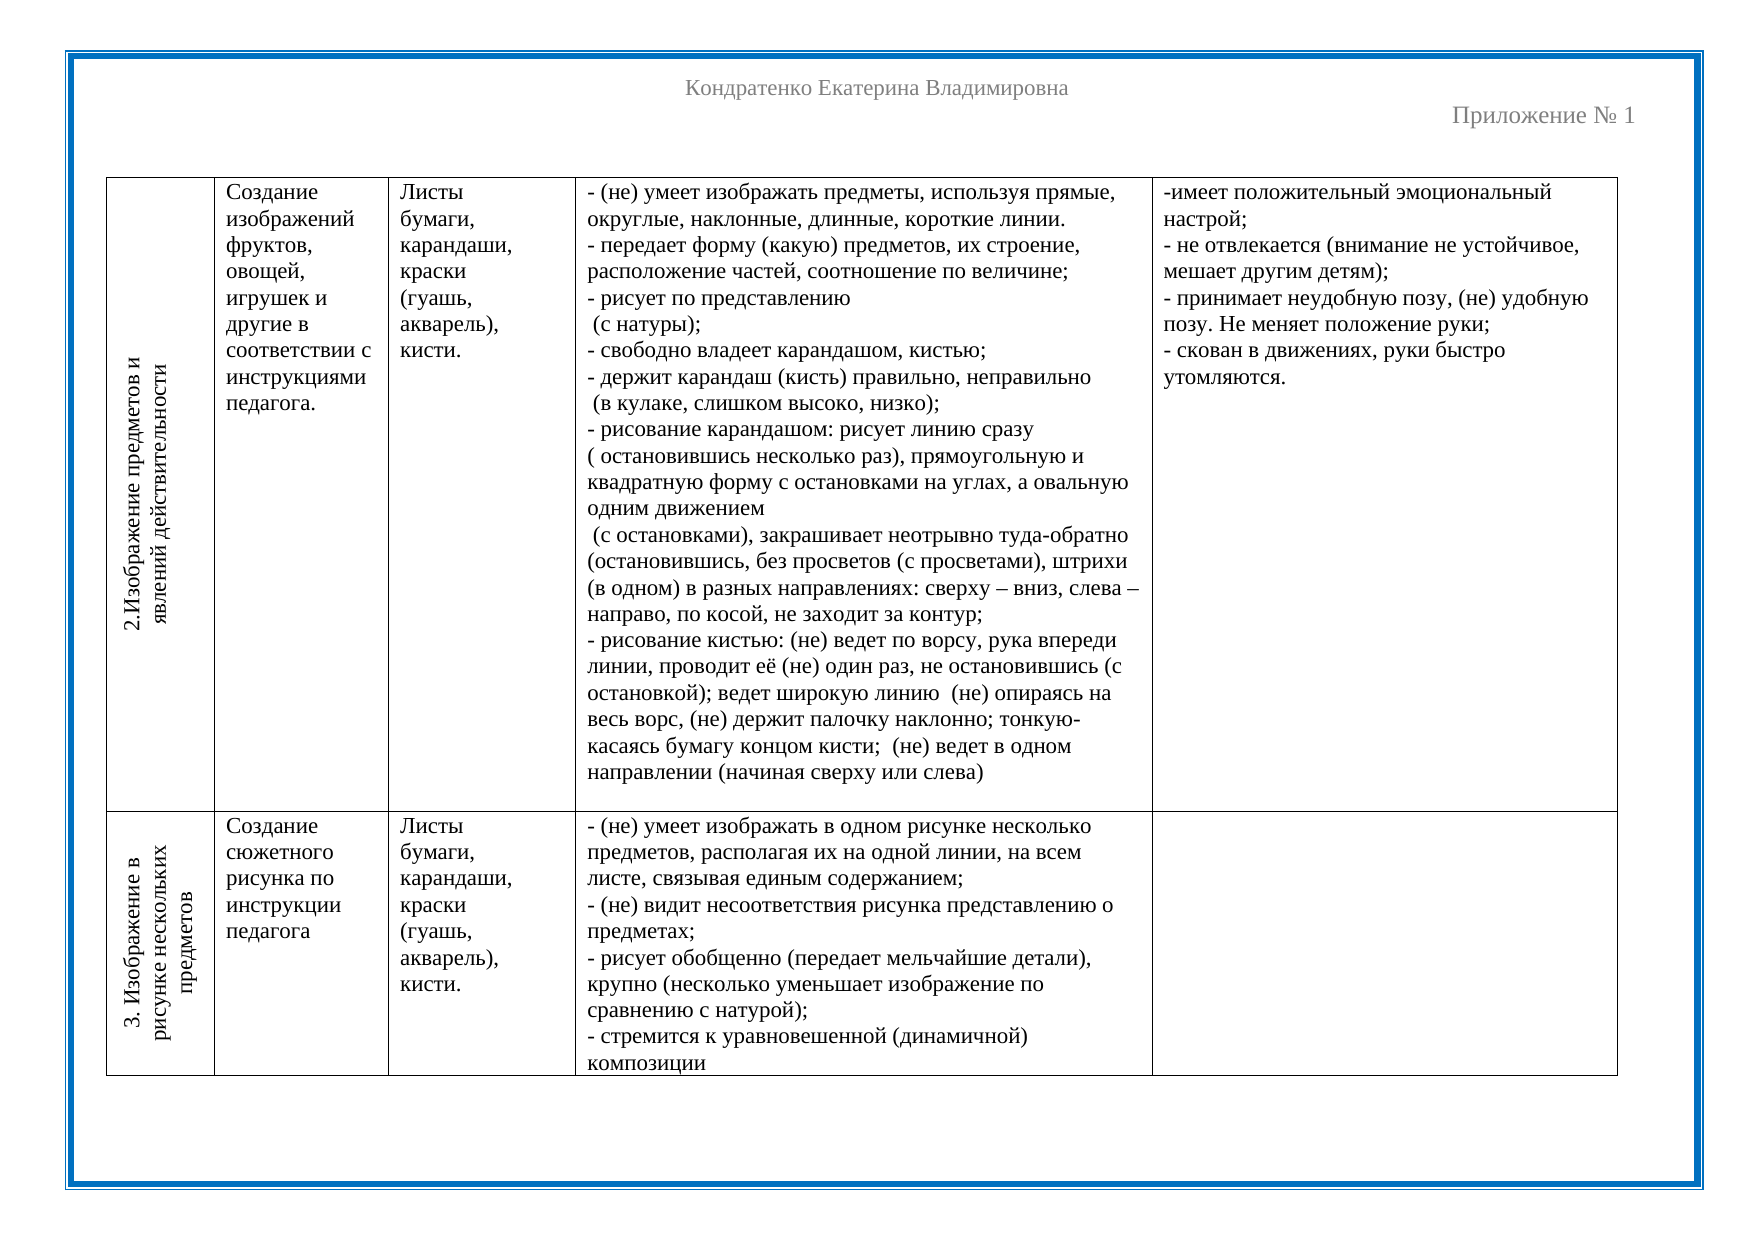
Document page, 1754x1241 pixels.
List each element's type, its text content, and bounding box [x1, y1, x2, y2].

table_cell 3. Изображение в рисунке нескольких предметов [107, 812, 214, 1075]
table_cell Листы бумаги, карандаши, краски (гуашь, акварель), кисти. [389, 812, 575, 1075]
table_cell 2.Изображение предметов и явлений действительности [107, 178, 214, 811]
table_cell -имеет положительный эмоциональный настрой; - не отвлекается (внимание не устойчивое, мешает другим детям); - принимает неудобную позу, (не) удобную позу. Не меняет положение руки; - скован в движениях, руки быстро утомляются. [1153, 178, 1617, 811]
table_cell - (не) умеет изображать предметы, используя прямые, округлые, наклонные, длинные, короткие линии. - передает форму (какую) предметов, их строение, расположение частей, соотношение по величине; - рисует по представлению (с натуры); - свободно владеет карандашом, кистью; - держит карандаш (кисть) правильно, неправильно (в кулаке, слишком высоко, низко); - рисование карандашом: рисует линию сразу ( остановившись несколько раз), прямоугольную и квадратную форму с остановками на углах, а овальную одним движением (с остановками), закрашивает неотрывно туда-обратно (остановившись, без просветов (с просветами), штрихи (в одном) в разных направлениях: сверху – вниз, слева – направо, по косой, не заходит за контур; - рисование кистью: (не) ведет по ворсу, рука впереди линии, проводит её (не) один раз, не остановившись (с остановкой); ведет широкую линию (не) опираясь на весь ворс, (не) держит палочку наклонно; тонкую- касаясь бумагу концом кисти; (не) ведет в одном направлении (начиная сверху или слева) [576, 178, 1152, 811]
table_cell Создание изображений фруктов, овощей, игрушек и другие в соответствии с инструкциями педагога. [215, 178, 388, 811]
table_cell Листы бумаги, карандаши, краски (гуашь, акварель), кисти. [389, 178, 575, 811]
table_cell Создание сюжетного рисунка по инструкции педагога [215, 812, 388, 1075]
table_cell [1153, 812, 1617, 1075]
table_cell - (не) умеет изображать в одном рисунке несколько предметов, располагая их на одной линии, на всем листе, связывая единым содержанием; - (не) видит несоответствия рисунка представлению о предметах; - рисует обобщенно (передает мельчайшие детали), крупно (несколько уменьшает изображение по сравнению с натурой); - стремится к уравновешенной (динамичной) композиции [576, 812, 1152, 1075]
